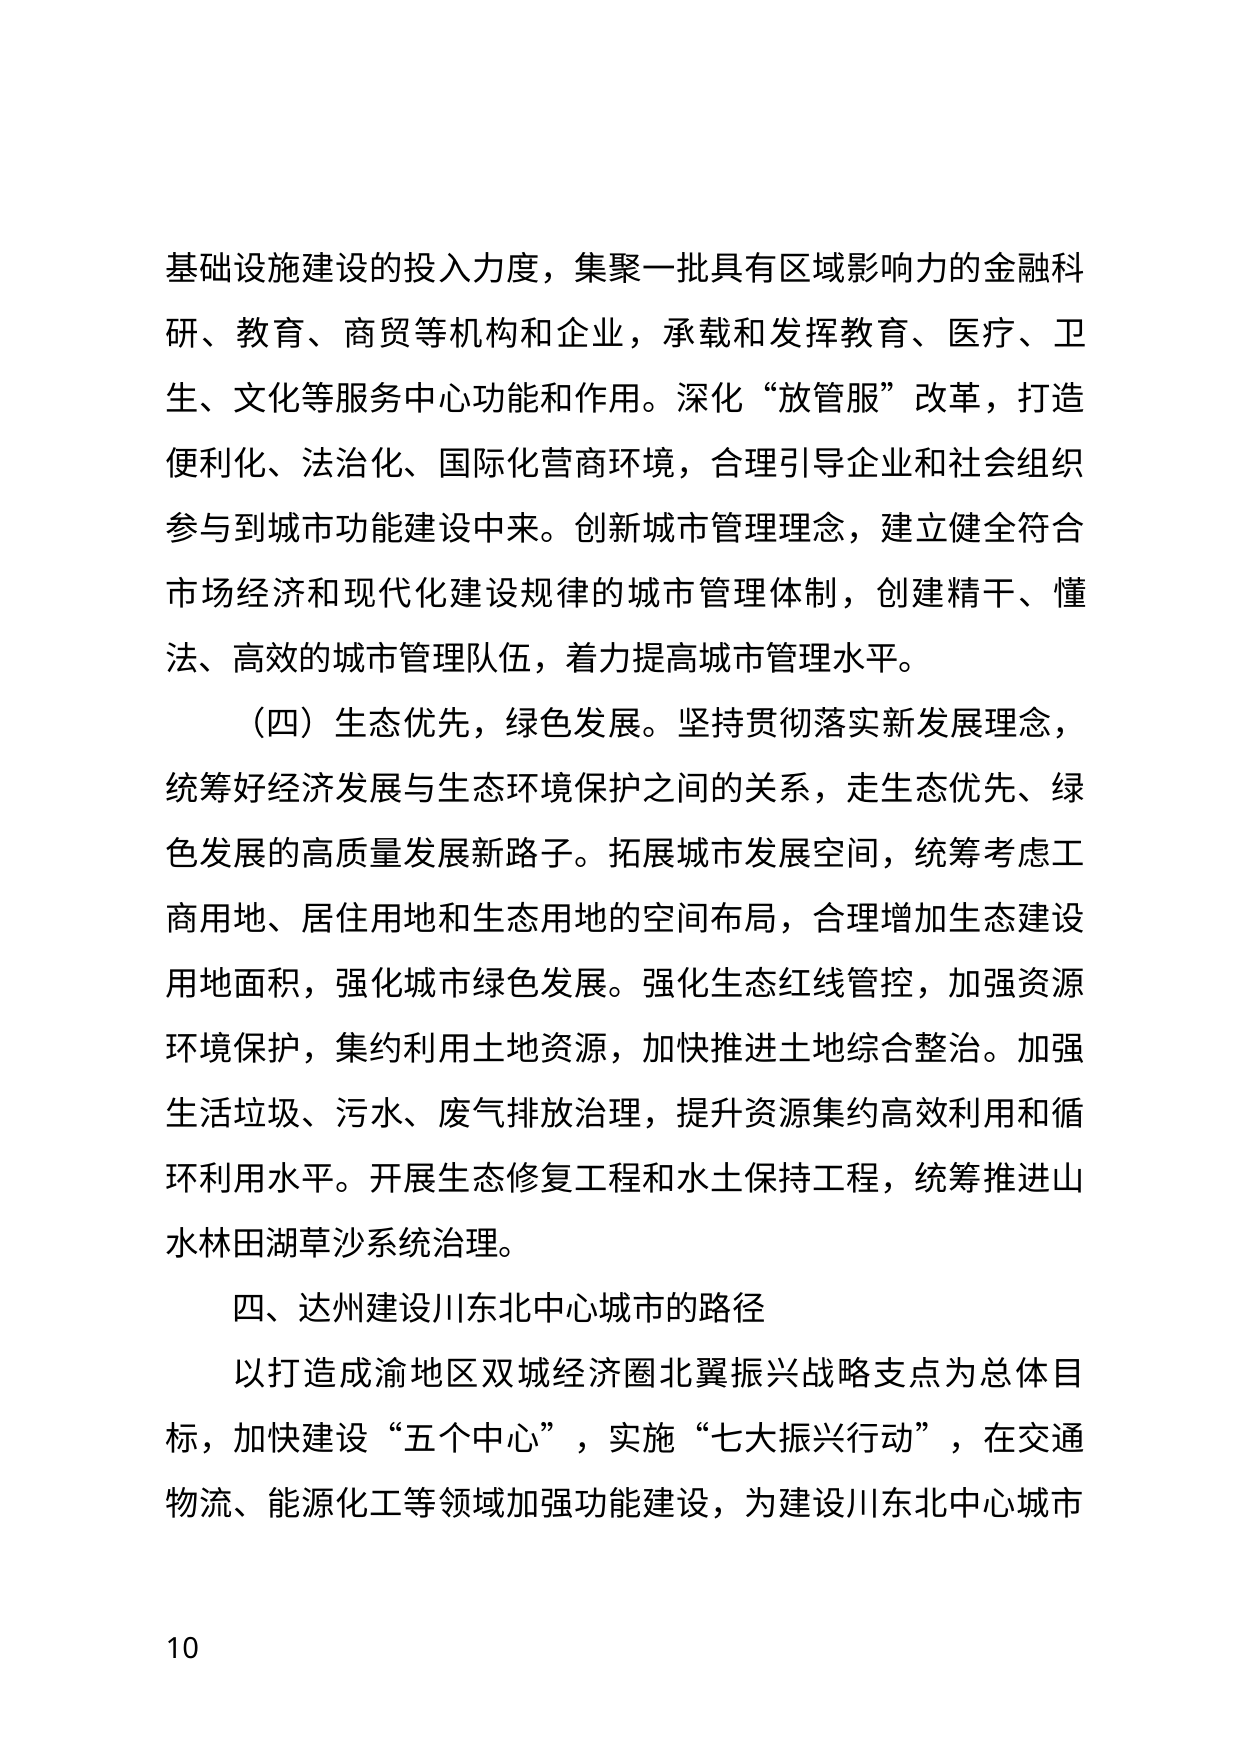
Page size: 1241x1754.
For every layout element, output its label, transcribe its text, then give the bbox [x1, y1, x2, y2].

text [165, 1338, 1087, 1533]
list 四、达州建设川东北中心城市的路径 [165, 1273, 1087, 1338]
text （四）生态优先，绿色发展。坚持贯彻落实新发展理念，统筹好经济发展与生态环境保护之间的关系，走生态优先、绿色发展的高质量发展新路子。拓展城市发展空间，统筹考虑工商用地、居住用地和生态用地的空间布局，合理增加生态建设用地面积，强化城市绿色发展。强化生态红线管控，加强资源环境保护，集约利用土地资源，加快推进土地综合整治。加强生活垃圾、污水、废气排放治理，提升资源集约高效利用和循环利用水平。开展生态修复工程和水土保持工程，统筹推进山水林田湖草沙系统治理。 [165, 688, 1087, 1273]
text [165, 233, 1087, 688]
